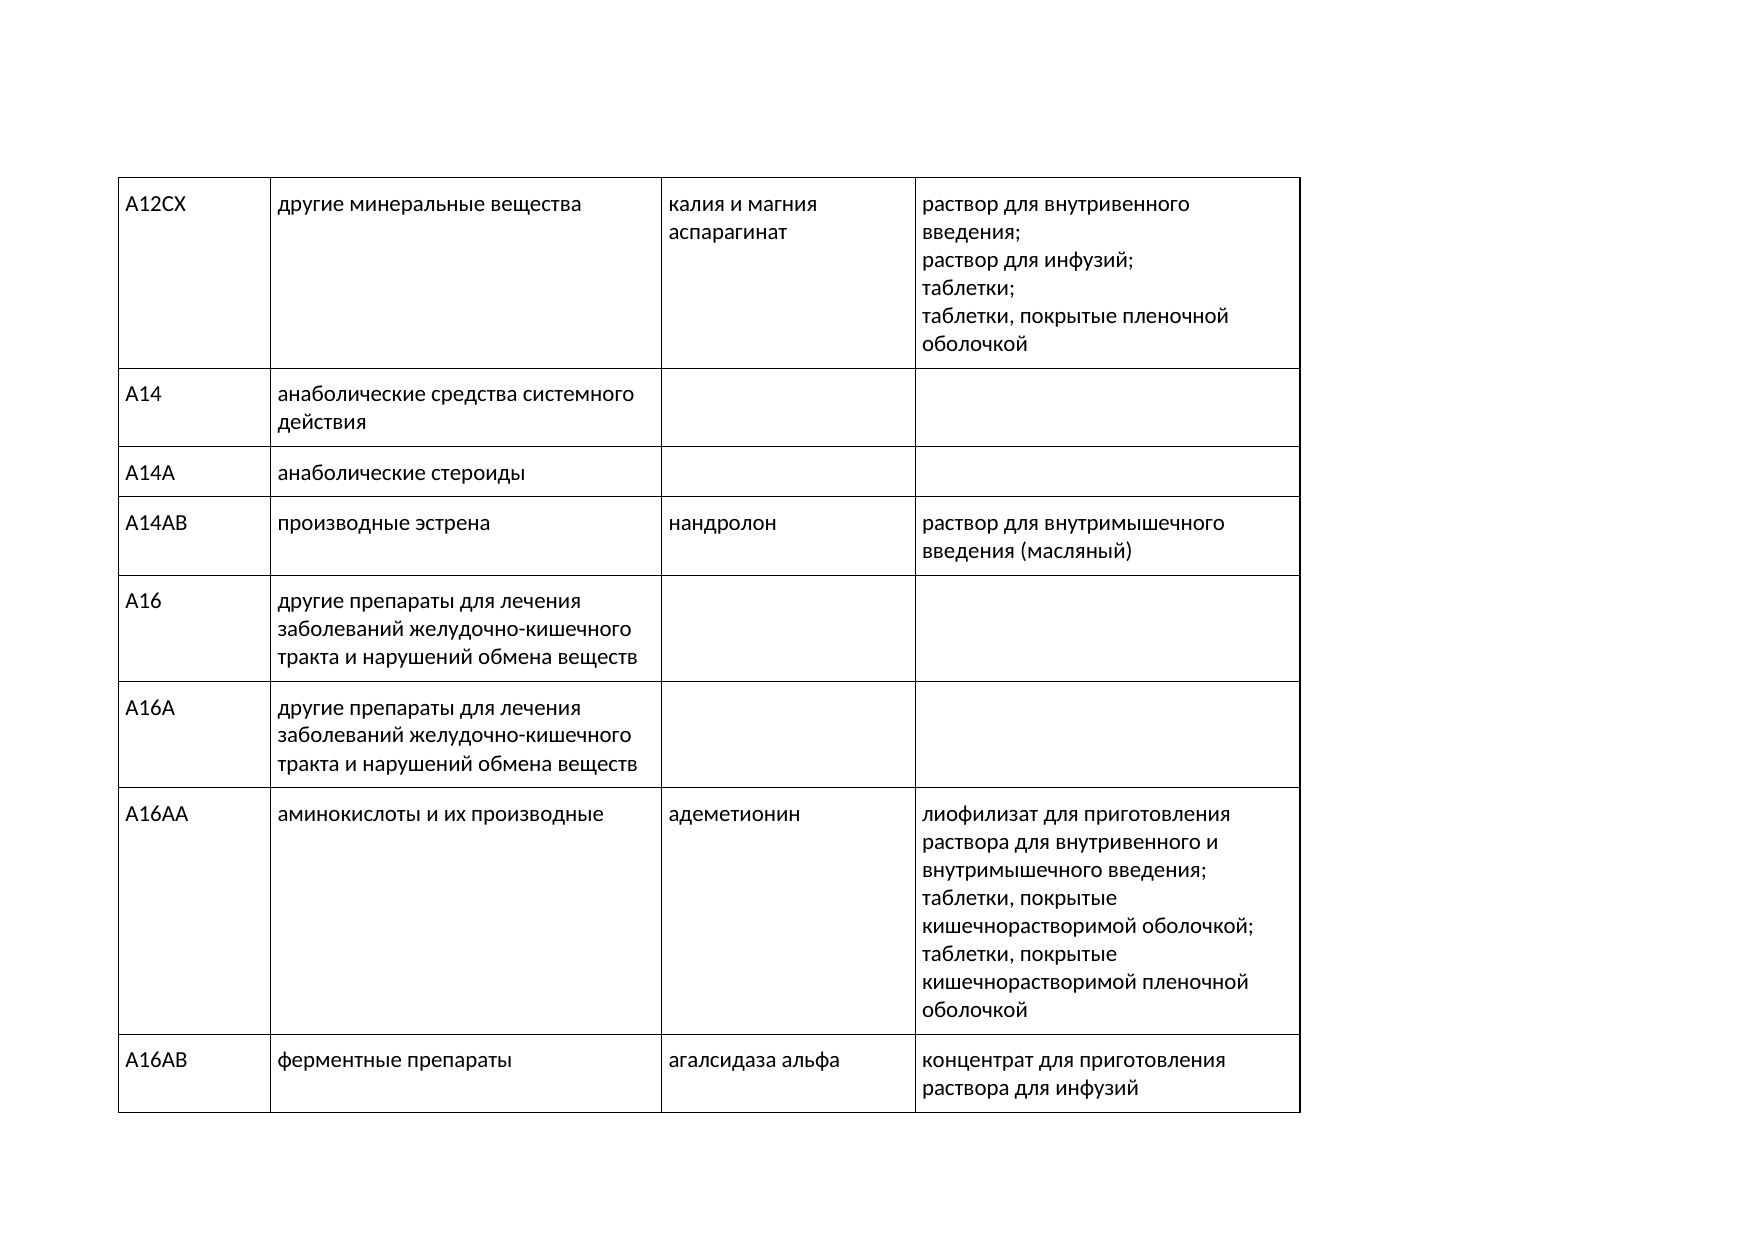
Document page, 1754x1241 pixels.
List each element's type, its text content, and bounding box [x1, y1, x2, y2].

table_cell [662, 369, 915, 446]
table_cell A16AA [119, 788, 270, 1034]
table_cell A16AB [119, 1035, 270, 1112]
table_cell другие препараты для лечения заболеваний желудочно-кишечного тракта и нарушений обмена веществ [271, 682, 661, 787]
table_cell раствор для внутривенного введения; раствор для инфузий; таблетки; таблетки, покрытые пленочной оболочкой [916, 178, 1299, 368]
table_cell адеметионин [662, 788, 915, 1034]
table_cell аминокислоты и их производные [271, 788, 661, 1034]
table_cell агалсидаза альфа [662, 1035, 915, 1112]
table_cell другие минеральные вещества [271, 178, 661, 368]
table_cell [916, 682, 1299, 787]
table_cell [662, 447, 915, 496]
table_cell нандролон [662, 497, 915, 574]
table_cell A14 [119, 369, 270, 446]
table_cell концентрат для приготовления раствора для инфузий [916, 1035, 1299, 1112]
table_cell анаболические стероиды [271, 447, 661, 496]
table_cell раствор для внутримышечного введения (масляный) [916, 497, 1299, 574]
table_cell другие препараты для лечения заболеваний желудочно-кишечного тракта и нарушений обмена веществ [271, 576, 661, 681]
table_cell производные эстрена [271, 497, 661, 574]
table_cell [916, 447, 1299, 496]
table_cell A16 [119, 576, 270, 681]
table_cell A14AB [119, 497, 270, 574]
table_cell [916, 576, 1299, 681]
table_cell лиофилизат для приготовления раствора для внутривенного и внутримышечного введения; таблетки, покрытые кишечнорастворимой оболочкой; таблетки, покрытые кишечнорастворимой пленочной оболочкой [916, 788, 1299, 1034]
table_cell A14A [119, 447, 270, 496]
table_cell A12CX [119, 178, 270, 368]
table_cell A16A [119, 682, 270, 787]
table_cell калия и магния аспарагинат [662, 178, 915, 368]
table_cell [662, 576, 915, 681]
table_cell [271, 1035, 661, 1112]
table_cell [916, 369, 1299, 446]
table_cell анаболические средства системного действия [271, 369, 661, 446]
table_cell [662, 682, 915, 787]
